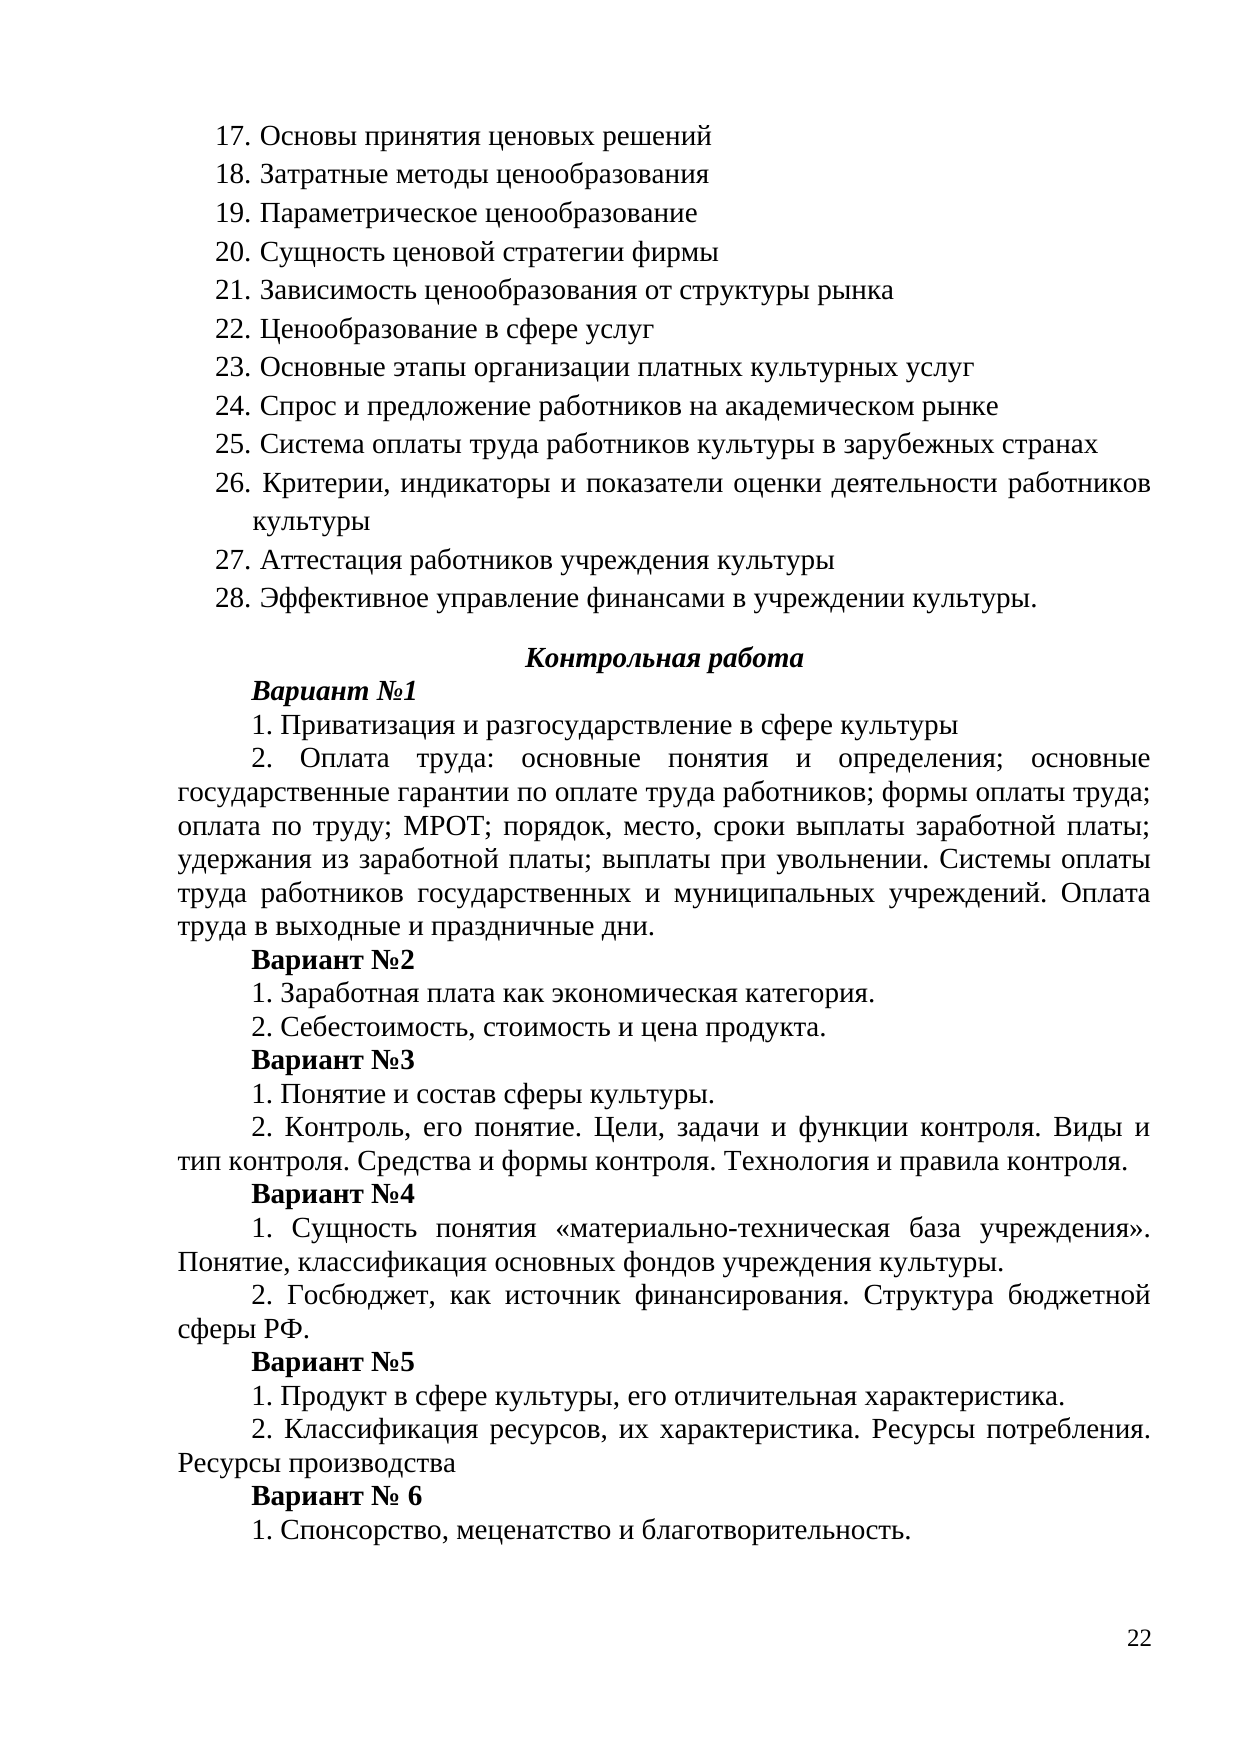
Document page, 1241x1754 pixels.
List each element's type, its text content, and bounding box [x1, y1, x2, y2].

text Контрольная работа [177, 640, 1152, 673]
list Зависимость ценообразования от структуры рынка [215, 272, 1152, 306]
text Вариант №3 [177, 1042, 1152, 1076]
text 2. Классификация ресурсов, их характеристика. Ресурсы потребления. Ресурсы производства [177, 1411, 1152, 1478]
list Система оплаты труда работников культуры в зарубежных странах [215, 426, 1152, 460]
text 1. Понятие и состав сферы культуры. [177, 1076, 1152, 1109]
list Параметрическое ценообразование [215, 195, 1152, 229]
list 1. Сущность понятия «материально-техническая база учреждения». Понятие, классификация основных фондов учреждения культуры. [177, 1210, 1152, 1277]
list Критерии, индикаторы и показатели оценки деятельности работников культуры [215, 465, 1152, 537]
text Вариант № 6 [177, 1478, 1152, 1512]
text 2. Контроль, его понятие. Цели, задачи и функции контроля. Виды и тип контроля. Средства и формы контроля. Технология и правила контроля. [177, 1109, 1152, 1177]
list Спрос и предложение работников на академическом рынке [215, 388, 1152, 421]
text 1. Приватизация и разгосударствление в сфере культуры [177, 707, 1152, 741]
text 1. Спонсорство, меценатство и благотворительность. [177, 1512, 1152, 1546]
text 2. Госбюджет, как источник финансирования. Структура бюджетной сферы РФ. [177, 1277, 1152, 1344]
text 2. Оплата труда: основные понятия и определения; основные государственные гарантии по оплате труда работников; формы оплаты труда; оплата по труду; МРОТ; порядок, место, сроки выплаты заработной платы; удержания из заработной платы; выплаты при увольнении. Системы оплаты труда работников государственных и муниципальных учреждений. Оплата труда в выходные и праздничные дни. [177, 741, 1152, 942]
text Вариант №1 [177, 673, 1152, 707]
list Затратные методы ценообразования [215, 157, 1152, 190]
list Основы принятия ценовых решений [215, 118, 1152, 152]
text 2. Себестоимость, стоимость и цена продукта. [177, 1009, 1152, 1042]
list Основные этапы организации платных культурных услуг [215, 349, 1152, 383]
list Сущность ценовой стратегии фирмы [215, 234, 1152, 267]
text 1. Продукт в сфере культуры, его отличительная характеристика. [177, 1378, 1152, 1411]
text 1. Заработная плата как экономическая категория. [177, 975, 1152, 1009]
text Вариант №2 [177, 942, 1152, 975]
text Вариант №4 [177, 1177, 1152, 1210]
text Вариант №5 [177, 1344, 1152, 1378]
list Ценообразование в сфере услуг [215, 311, 1152, 344]
list Эффективное управление финансами в учреждении культуры. [215, 581, 1152, 614]
list Аттестация работников учреждения культуры [215, 542, 1152, 576]
